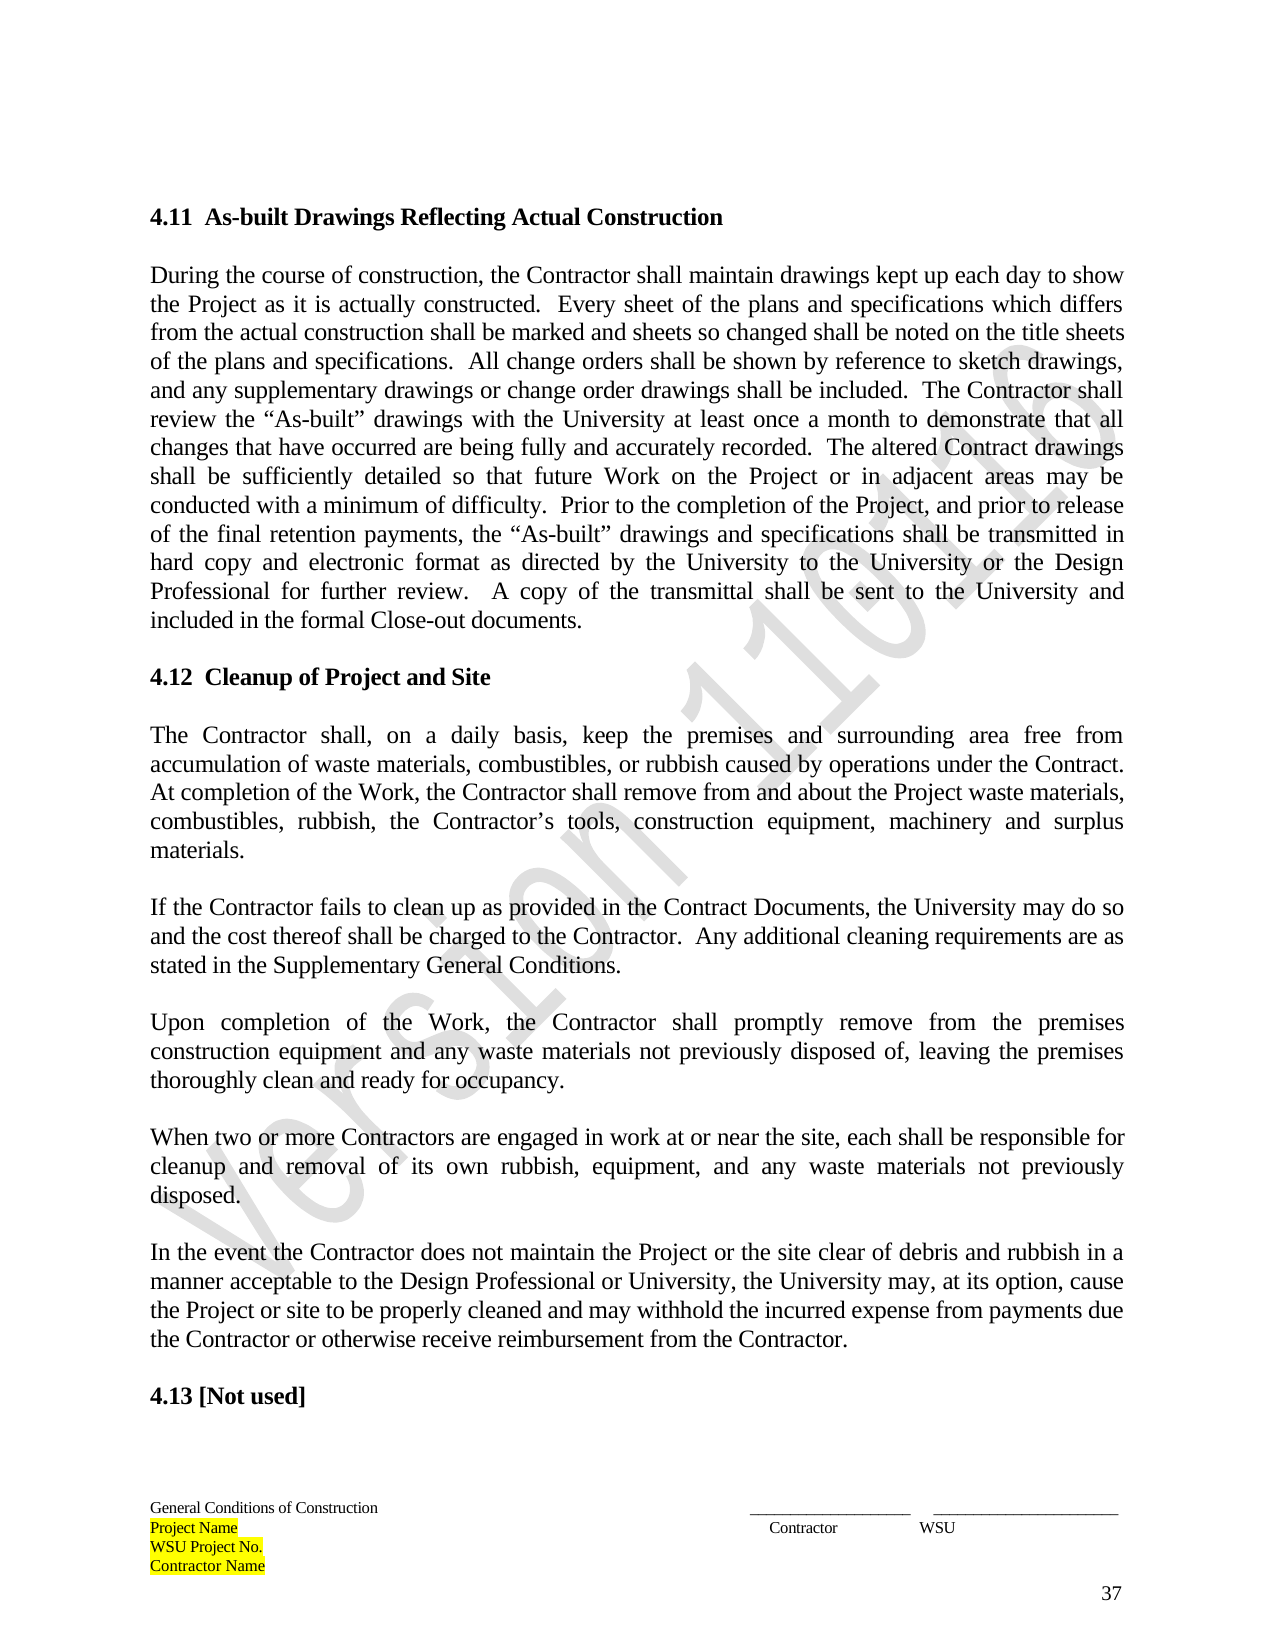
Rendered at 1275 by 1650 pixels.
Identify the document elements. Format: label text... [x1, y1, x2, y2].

text 4.11 As-built Drawings Reflecting Actual Construction [150, 202, 1125, 231]
text Upon completion of the Work, the Contractor shall promptly remove from the premises construction equipment and any waste materials not previously disposed of, leaving the premises thoroughly clean and ready for occupancy. [150, 1007, 1125, 1094]
text In the event the Contractor does not maintain the Project or the site clear of debris and rubbish in a manner acceptable to the Design Professional or University, the University may, at its option, cause the Project or site to be properly cleaned and may withhold the incurred expense from payments due the Contractor or otherwise receive reimbursement from the Contractor. [150, 1237, 1125, 1352]
text The Contractor shall, on a daily basis, keep the premises and surrounding area free from accumulation of waste materials, combustibles, or rubbish caused by operations under the Contract. At completion of the Work, the Contractor shall remove from and about the Project waste materials, combustibles, rubbish, the Contractor’s tools, construction equipment, machinery and surplus materials. [150, 720, 1125, 864]
text 4.13 [Not used] [150, 1381, 1125, 1410]
text 4.12 Cleanup of Project and Site [150, 662, 1125, 691]
text When two or more Contractors are engaged in work at or near the site, each shall be responsible for cleanup and removal of its own rubbish, equipment, and any waste materials not previously disposed. [150, 1122, 1125, 1209]
text During the course of construction, the Contractor shall maintain drawings kept up each day to show the Project as it is actually constructed. Every sheet of the plans and specifications which differs from the actual construction shall be marked and sheets so changed shall be noted on the title sheets of the plans and specifications. All change orders shall be shown by reference to sketch drawings, and any supplementary drawings or change order drawings shall be included. The Contractor shall review the “As-built” drawings with the University at least once a month to demonstrate that all changes that have occurred are being fully and accurately recorded. The altered Contract drawings shall be sufficiently detailed so that future Work on the Project or in adjacent areas may be conducted with a minimum of difficulty. Prior to the completion of the Project, and prior to release of the final retention payments, the “As-built” drawings and specifications shall be transmitted in hard copy and electronic format as directed by the University to the University or the Design Professional for further review. A copy of the transmittal shall be sent to the University and included in the formal Close-out documents. [150, 260, 1125, 634]
text If the Contractor fails to clean up as provided in the Contract Documents, the University may do so and the cost thereof shall be charged to the Contractor. Any additional cleaning requirements are as stated in the Supplementary General Conditions. [150, 892, 1125, 979]
